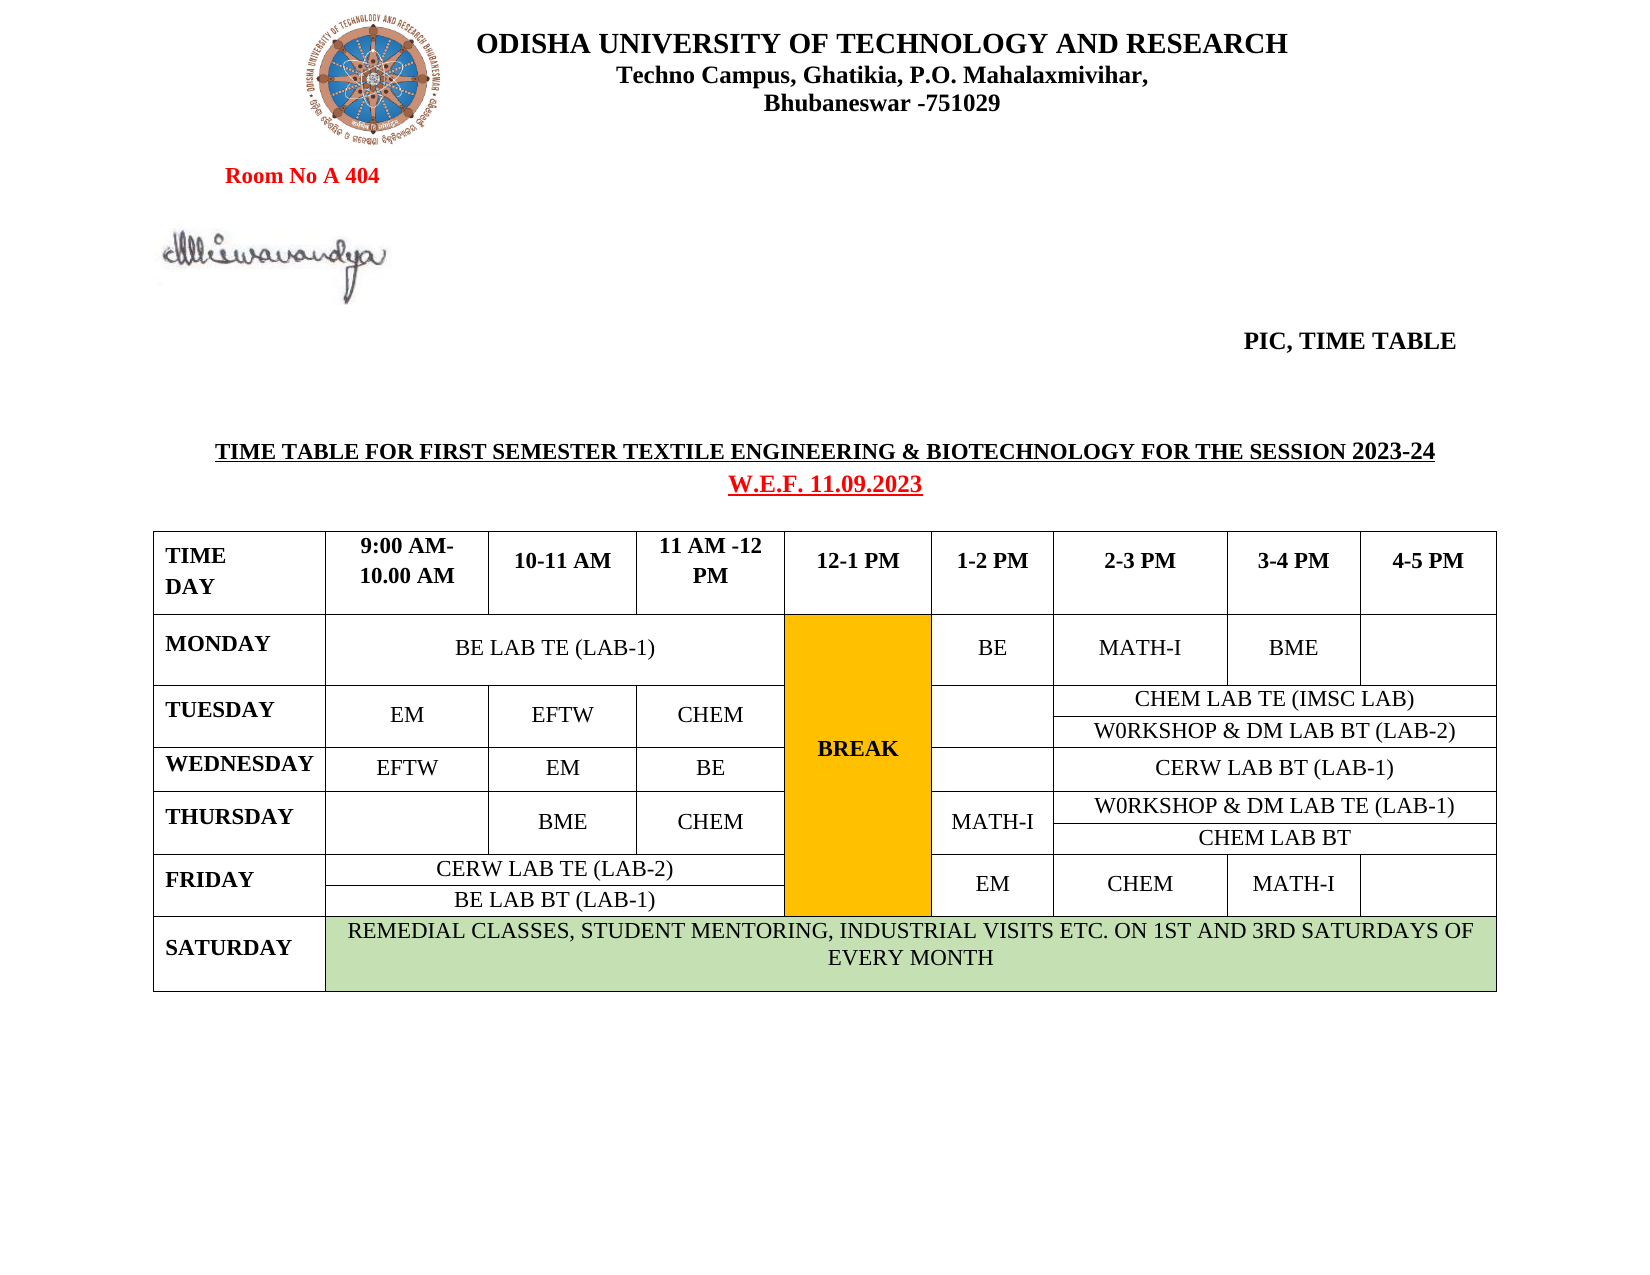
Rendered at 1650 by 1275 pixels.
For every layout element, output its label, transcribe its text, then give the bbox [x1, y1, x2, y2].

picture [300, 4, 449, 154]
table_header 10-11 AM [489, 532, 636, 613]
table_cell BREAK [785, 615, 931, 916]
table_header 12-1 PM [785, 532, 931, 613]
table_header 2-3 PM [1054, 532, 1227, 613]
table_cell TUESDAY [154, 686, 325, 747]
table_cell EFTW [489, 686, 636, 747]
text PIC, TIME TABLE [1125, 326, 1500, 355]
table_cell [932, 748, 1053, 791]
table_header 11 AM -12 PM [637, 532, 784, 613]
table_cell CERW LAB TE (LAB-2) [326, 855, 784, 885]
table_header 4-5 PM [1361, 532, 1496, 613]
table_cell BME [489, 792, 636, 854]
table_cell EM [489, 748, 636, 791]
table_cell [932, 686, 1053, 747]
table_cell MATH-I [1228, 855, 1360, 916]
table_cell EM [932, 855, 1053, 916]
table_cell FRIDAY [154, 855, 325, 916]
table_header 1-2 PM [932, 532, 1053, 613]
table_cell SATURDAY [154, 917, 325, 991]
table_cell [326, 792, 488, 854]
table_cell MONDAY [154, 615, 325, 684]
text W.E.F. 11.09.2023 [150, 469, 1500, 498]
table_cell THURSDAY [154, 792, 325, 854]
table_cell BE LAB TE (LAB-1) [326, 615, 784, 684]
text Room No A 404 [150, 162, 1500, 305]
table_header 3-4 PM [1228, 532, 1360, 613]
table_cell CHEM [637, 792, 784, 854]
table_cell BE [932, 615, 1053, 684]
table_cell BME [1228, 615, 1360, 684]
table_cell BE LAB BT (LAB-1) [326, 886, 784, 916]
table_cell CHEM LAB TE (IMSC LAB) [1054, 686, 1496, 716]
table_cell WEDNESDAY [154, 748, 325, 791]
table_cell W0RKSHOP & DM LAB BT (LAB-2) [1054, 717, 1496, 747]
table_cell EM [326, 686, 488, 747]
table_header 9:00 AM-10.00 AM [326, 532, 488, 613]
table_cell MATH-I [932, 792, 1053, 854]
table_header TIME DAY [154, 532, 325, 613]
picture [150, 217, 408, 305]
table_cell CERW LAB BT (LAB-1) [1054, 748, 1496, 791]
table_cell [1361, 615, 1496, 684]
table_cell CHEM [1054, 855, 1227, 916]
table_cell CHEM LAB BT [1054, 824, 1496, 854]
table_cell W0RKSHOP & DM LAB TE (LAB-1) [1054, 792, 1496, 822]
table_cell CHEM [637, 686, 784, 747]
table_cell BE [637, 748, 784, 791]
table_cell MATH-I [1054, 615, 1227, 684]
table_cell EFTW [326, 748, 488, 791]
table_cell REMEDIAL CLASSES, STUDENT MENTORING, INDUSTRIAL VISITS ETC. ON 1ST AND 3RD SATURDAYS OF EVERY MONTH [326, 917, 1496, 991]
text TIME TABLE FOR FIRST SEMESTER TEXTILE ENGINEERING & BIOTECHNOLOGY FOR THE SESSION 2023-24 [150, 436, 1500, 465]
table_cell [1361, 855, 1496, 916]
